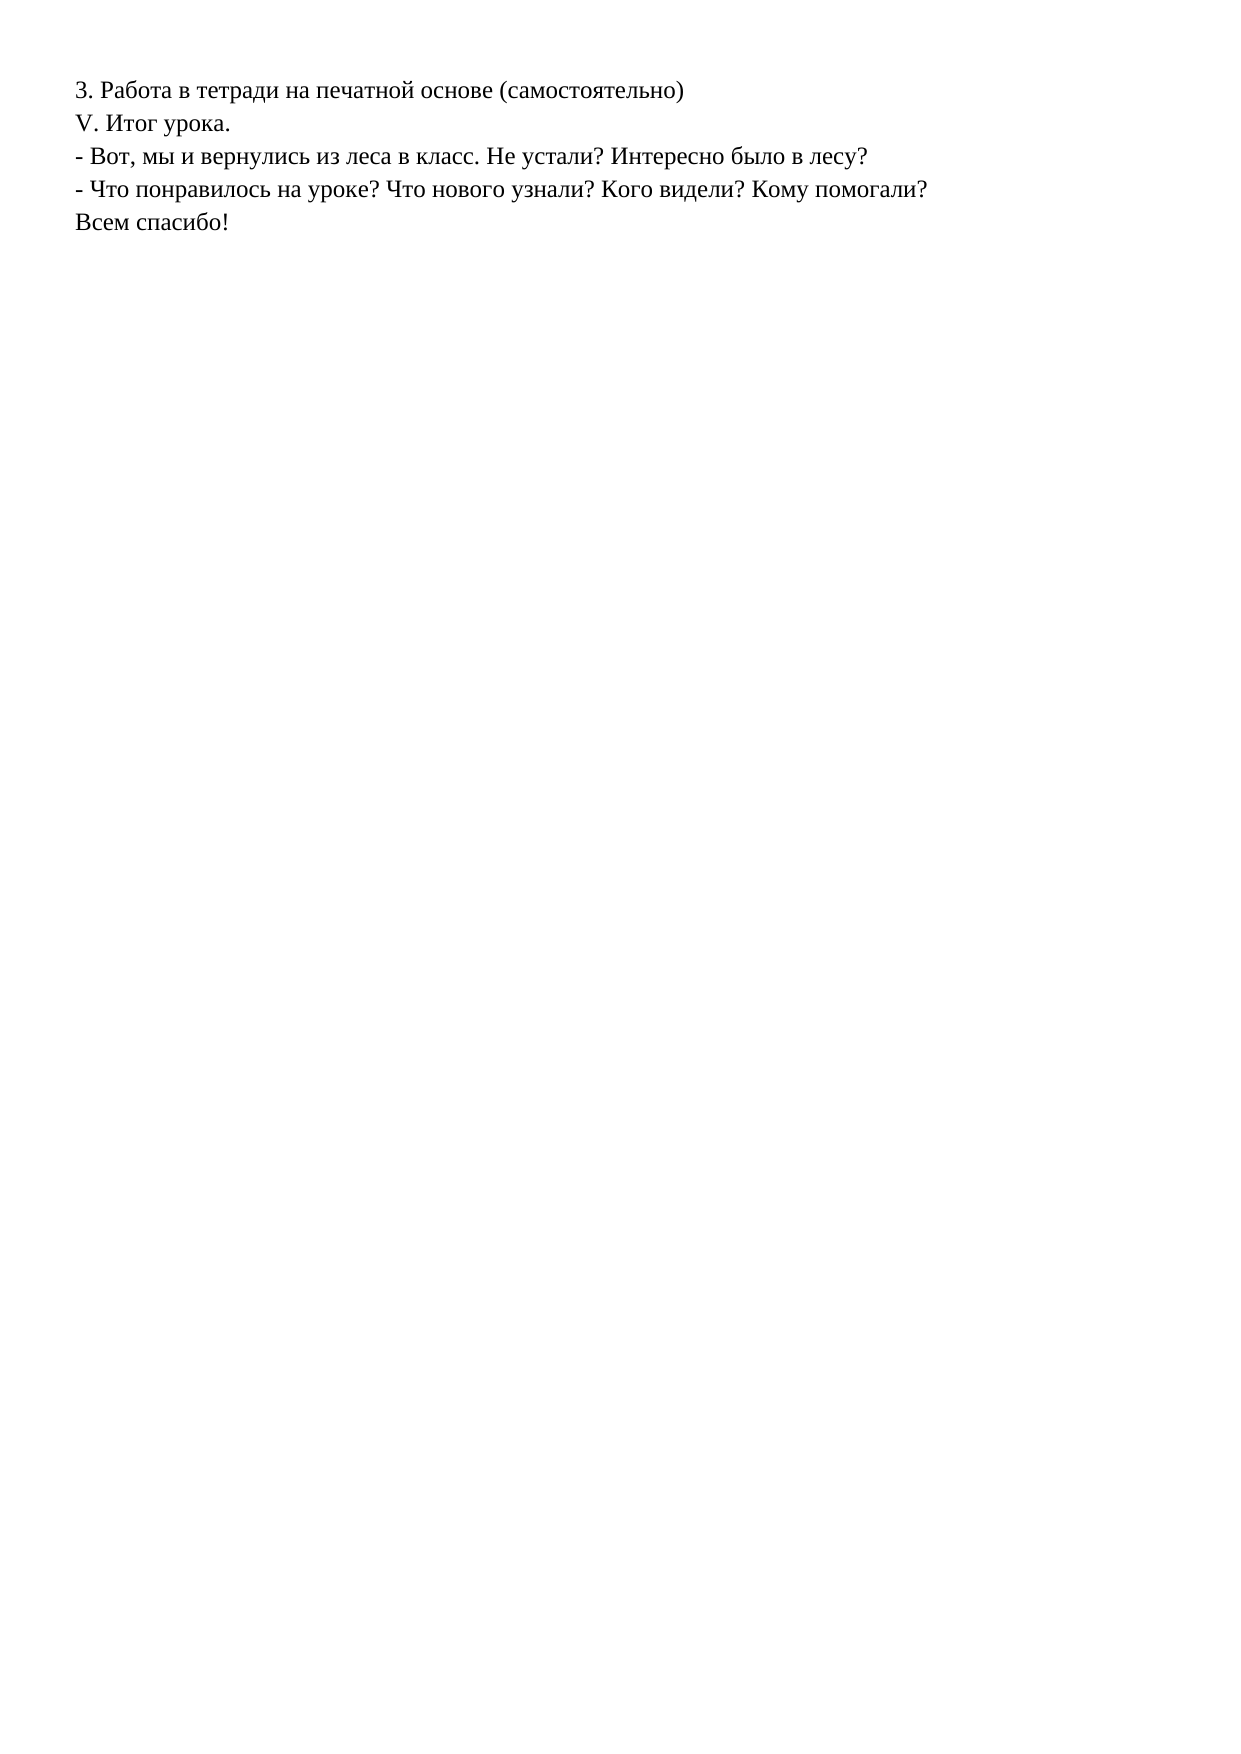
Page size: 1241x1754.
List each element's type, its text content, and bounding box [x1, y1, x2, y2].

text 3. Работа в тетради на печатной основе (самостоятельно) [75, 75, 1165, 104]
text - Вот, мы и вернулись из леса в класс. Не устали? Интересно было в лесу? [75, 141, 1165, 170]
text V. Итог урока. [75, 108, 1165, 137]
text - Что понравилось на уроке? Что нового узнали? Кого видели? Кому помогали? [75, 174, 1165, 203]
text Всем спасибо! [75, 207, 1165, 236]
